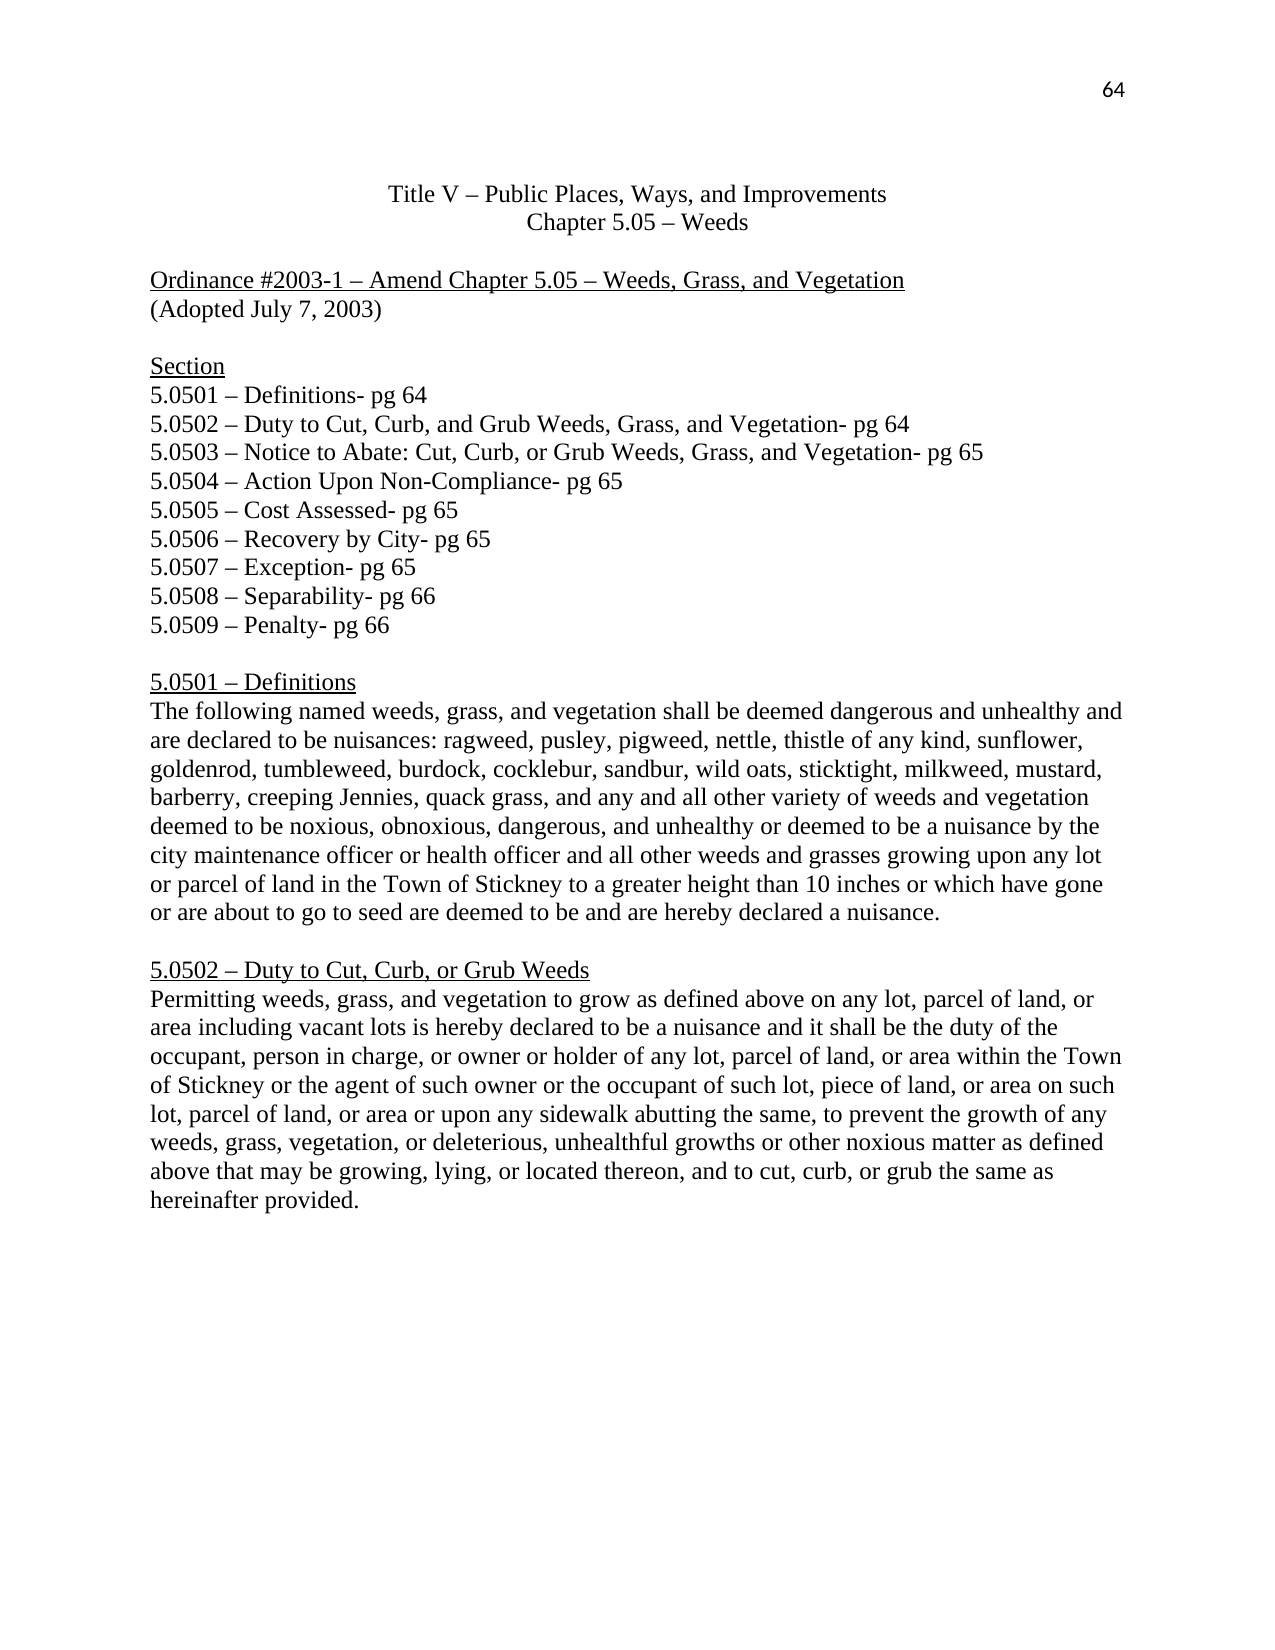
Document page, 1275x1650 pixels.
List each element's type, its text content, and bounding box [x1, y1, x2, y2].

text 5.0501 – Definitions [150, 667, 1125, 696]
text (Adopted July 7, 2003) [150, 294, 1125, 322]
text 5.0505 – Cost Assessed- pg 65 [150, 495, 1125, 524]
text 5.0504 – Action Upon Non-Compliance- pg 65 [150, 466, 1125, 495]
text 5.0501 – Definitions- pg 64 [150, 380, 1125, 409]
text Section [150, 351, 1125, 380]
text Title V – Public Places, Ways, and Improvements [150, 179, 1125, 207]
text 5.0506 – Recovery by City- pg 65 [150, 524, 1125, 552]
text Chapter 5.05 – Weeds [150, 207, 1125, 236]
text 5.0508 – Separability- pg 66 [150, 581, 1125, 610]
text 5.0507 – Exception- pg 65 [150, 552, 1125, 581]
text 5.0502 – Duty to Cut, Curb, or Grub Weeds [150, 955, 1125, 984]
text 5.0503 – Notice to Abate: Cut, Curb, or Grub Weeds, Grass, and Vegetation- pg 65 [150, 437, 1125, 466]
text 5.0509 – Penalty- pg 66 [150, 610, 1125, 639]
text Permitting weeds, grass, and vegetation to grow as defined above on any lot, parcel of land, or area including vacant lots is hereby declared to be a nuisance and it shall be the duty of the occupant, person in charge, or owner or holder of any lot, parcel of land, or area within the Town of Stickney or the agent of such owner or the occupant of such lot, piece of land, or area on such lot, parcel of land, or area or upon any sidewalk abutting the same, to prevent the growth of any weeds, grass, vegetation, or deleterious, unhealthful growths or other noxious matter as defined above that may be growing, lying, or located thereon, and to cut, curb, or grub the same as hereinafter provided. [150, 984, 1125, 1214]
text 5.0502 – Duty to Cut, Curb, and Grub Weeds, Grass, and Vegetation- pg 64 [150, 409, 1125, 437]
text The following named weeds, grass, and vegetation shall be deemed dangerous and unhealthy and are declared to be nuisances: ragweed, pusley, pigweed, nettle, thistle of any kind, sunflower, goldenrod, tumbleweed, burdock, cocklebur, sandbur, wild oats, sticktight, milkweed, mustard, barberry, creeping Jennies, quack grass, and any and all other variety of weeds and vegetation deemed to be noxious, obnoxious, dangerous, and unhealthy or deemed to be a nuisance by the city maintenance officer or health officer and all other weeds and grasses growing upon any lot or parcel of land in the Town of Stickney to a greater height than 10 inches or which have gone or are about to go to seed are deemed to be and are hereby declared a nuisance. [150, 696, 1125, 926]
text Ordinance #2003-1 – Amend Chapter 5.05 – Weeds, Grass, and Vegetation [150, 265, 1125, 294]
